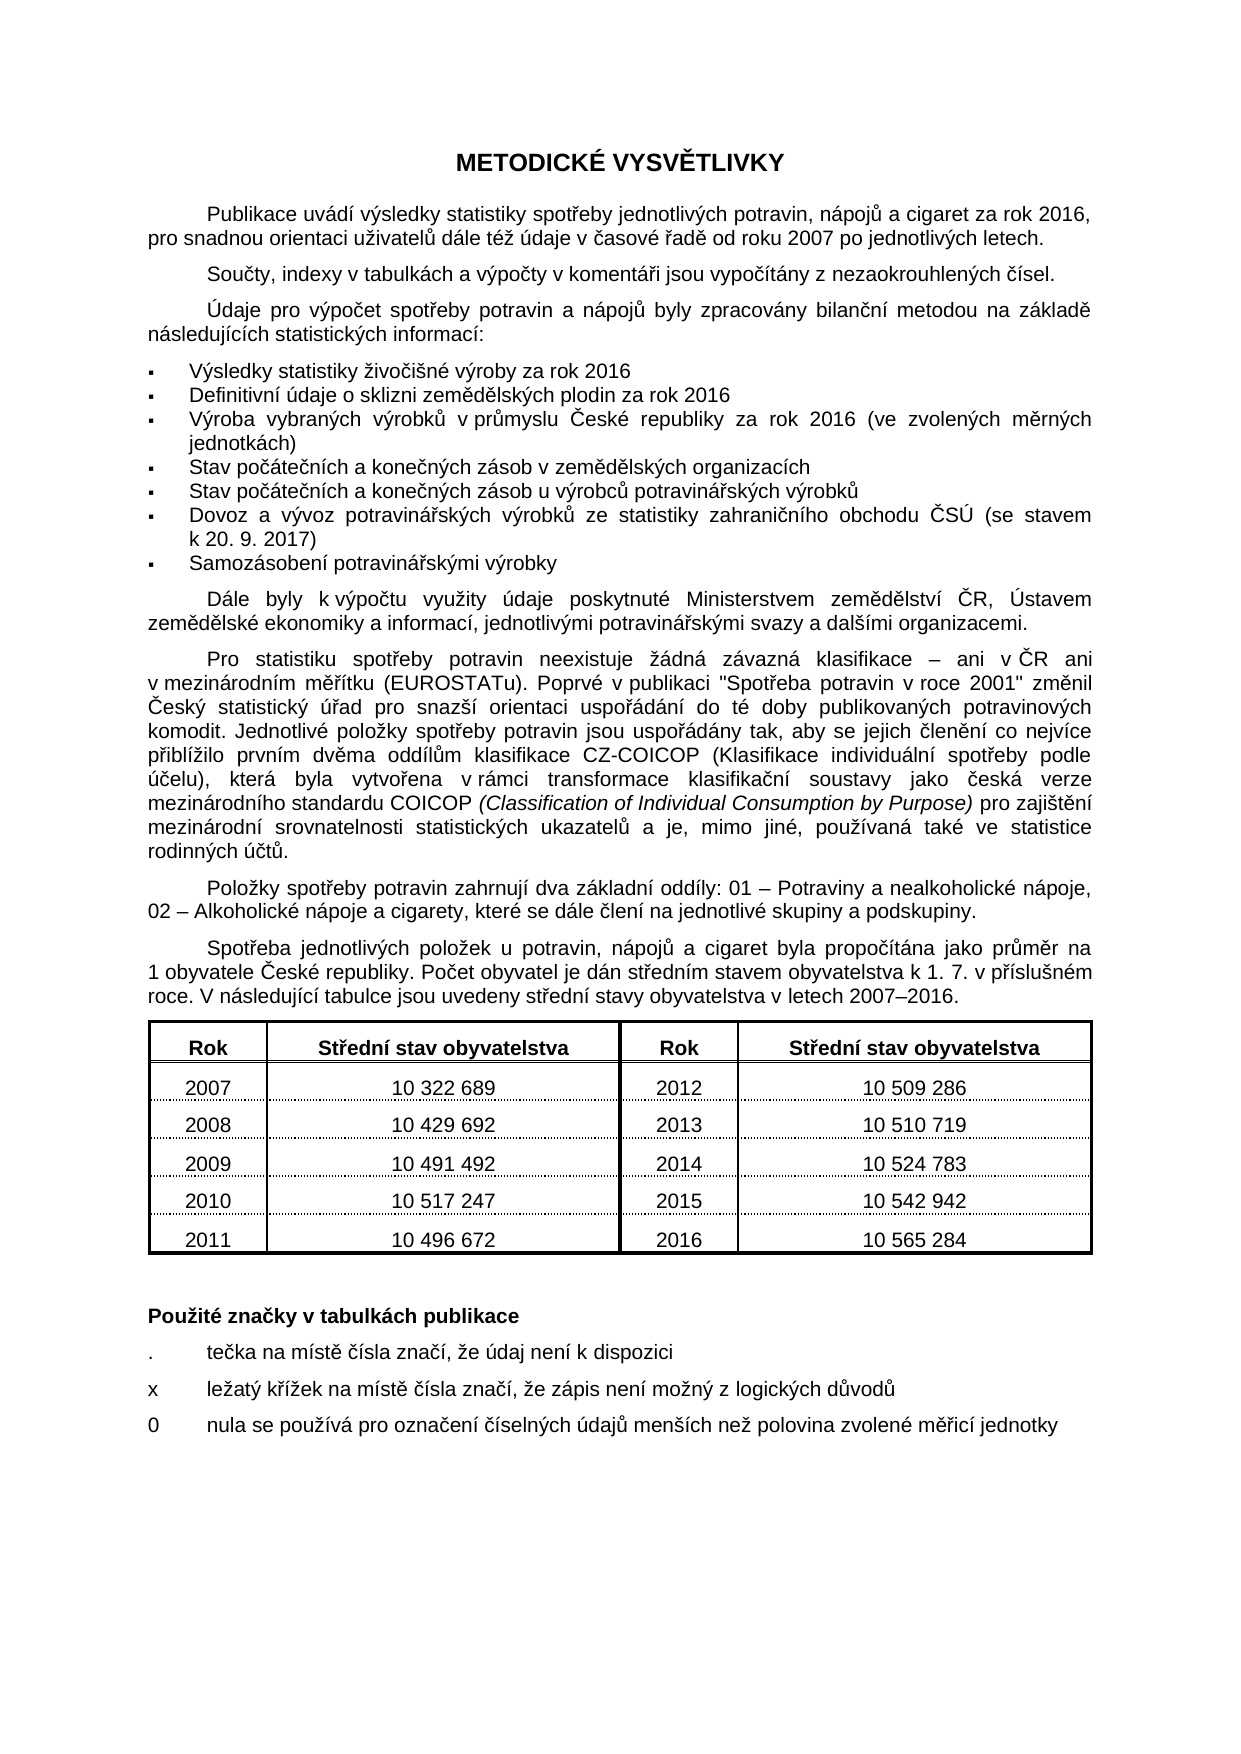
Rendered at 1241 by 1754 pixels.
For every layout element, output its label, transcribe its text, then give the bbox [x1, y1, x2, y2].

text Použité značky v tabulkách publikace [148, 1303, 1093, 1327]
table_cell 10 565 284 [739, 1213, 1090, 1251]
text Publikace uvádí výsledky statistiky spotřeby jednotlivých potravin, nápojů a cigaret za rok 2016, pro snadnou orientaci uživatelů dále též údaje v časové řadě od roku 2007 po jednotlivých letech. [148, 201, 1093, 249]
table_cell 10 542 942 [739, 1175, 1090, 1213]
table_cell 2012 [622, 1063, 737, 1099]
table_header Střední stav obyvatelstva [268, 1023, 618, 1060]
table_cell 2007 [151, 1063, 266, 1099]
text Položky spotřeby potravin zahrnují dva základní oddíly: 01 – Potraviny a nealkoholické nápoje, 02 – Alkoholické nápoje a cigarety, které se dále člení na jednotlivé skupiny a podskupiny. [148, 875, 1093, 923]
subtitle METODICKÉ VYSVĚTLIVKY [148, 148, 1093, 176]
table_cell 2009 [151, 1137, 266, 1175]
text 0 nula se používá pro označení číselných údajů menších než polovina zvolené měřicí jednotky [148, 1413, 1093, 1437]
text Součty, indexy v tabulkách a výpočty v komentáři jsou vypočítány z nezaokrouhlených čísel. [148, 262, 1093, 286]
list Dovoz a vývoz potravinářských výrobků ze statistiky zahraničního obchodu ČSÚ (se stavem k 20. 9. 2017) [148, 502, 1093, 550]
text Spotřeba jednotlivých položek u potravin, nápojů a cigaret byla propočítána jako průměr na 1 obyvatele České republiky. Počet obyvatel je dán středním stavem obyvatelstva k 1. 7. v příslušném roce. V následující tabulce jsou uvedeny střední stavy obyvatelstva v letech 2007–2016. [148, 936, 1093, 1008]
list Výroba vybraných výrobků v průmyslu České republiky za rok 2016 (ve zvolených měrných jednotkách) [148, 407, 1093, 454]
table_cell 2008 [151, 1099, 266, 1137]
list Stav počátečních a konečných zásob u výrobců potravinářských výrobků [148, 478, 1093, 502]
table_cell 2010 [151, 1175, 266, 1213]
text Pro statistiku spotřeby potravin neexistuje žádná závazná klasifikace – ani v ČR ani v mezinárodním měřítku (EUROSTATu). Poprvé v publikaci "Spotřeba potravin v roce 2001" změnil Český statistický úřad pro snazší orientaci uspořádání do té doby publikovaných potravinových komodit. Jednotlivé položky spotřeby potravin jsou uspořádány tak, aby se jejich členění co nejvíce přiblížilo prvním dvěma oddílům klasifikace CZ-COICOP (Klasifikace individuální spotřeby podle účelu), která byla vytvořena v rámci transformace klasifikační soustavy jako česká verze mezinárodního standardu COICOP (Classification of Individual Consumption by Purpose) pro zajištění mezinárodní srovnatelnosti statistických ukazatelů a je, mimo jiné, používaná také ve statistice rodinných účtů. [148, 647, 1093, 863]
table_cell 10 524 783 [739, 1137, 1090, 1175]
table_cell 2011 [151, 1213, 266, 1251]
text Dále byly k výpočtu využity údaje poskytnuté Ministerstvem zemědělství ČR, Ústavem zemědělské ekonomiky a informací, jednotlivými potravinářskými svazy a dalšími organizacemi. [148, 587, 1093, 635]
table_cell 10 510 719 [739, 1099, 1090, 1137]
list Definitivní údaje o sklizni zemědělských plodin za rok 2016 [148, 383, 1093, 407]
table_header Rok [622, 1023, 737, 1060]
table_cell 2015 [622, 1175, 737, 1213]
table_header Střední stav obyvatelstva [739, 1023, 1090, 1060]
table_cell 10 496 672 [268, 1213, 618, 1251]
list Stav počátečních a konečných zásob v zemědělských organizacích [148, 454, 1093, 478]
table_header Rok [151, 1023, 266, 1060]
text Údaje pro výpočet spotřeby potravin a nápojů byly zpracovány bilanční metodou na základě následujících statistických informací: [148, 298, 1093, 346]
table_cell 2014 [622, 1137, 737, 1175]
table_cell 10 429 692 [268, 1099, 618, 1137]
table_cell 10 509 286 [739, 1063, 1090, 1099]
table_cell 10 491 492 [268, 1137, 618, 1175]
table_cell 2013 [622, 1099, 737, 1137]
text . tečka na místě čísla značí, že údaj není k dispozici [148, 1340, 1093, 1364]
text x ležatý křížek na místě čísla značí, že zápis není možný z logických důvodů [148, 1376, 1093, 1400]
list Výsledky statistiky živočišné výroby za rok 2016 [148, 359, 1093, 383]
table_cell 2016 [622, 1213, 737, 1251]
table_cell 10 322 689 [268, 1063, 618, 1099]
table_cell 10 517 247 [268, 1175, 618, 1213]
list Samozásobení potravinářskými výrobky [148, 550, 1093, 574]
